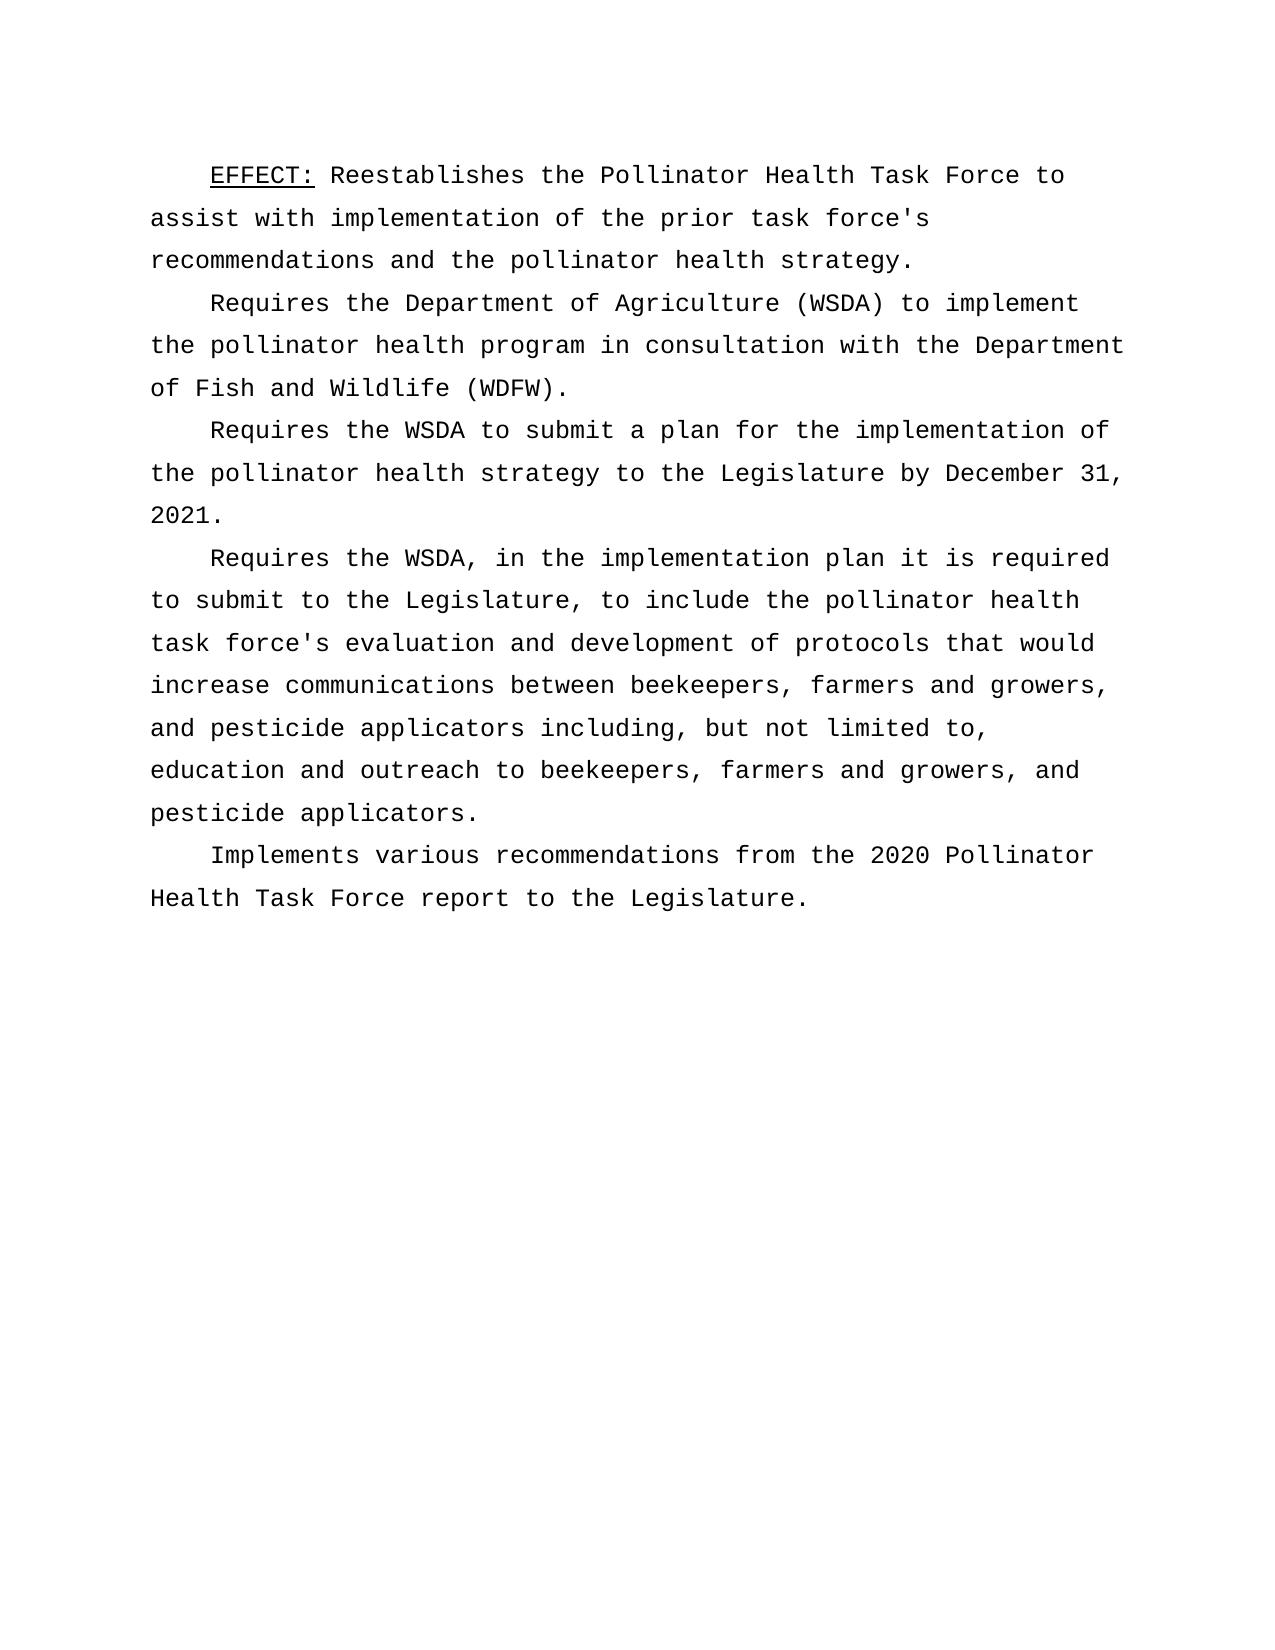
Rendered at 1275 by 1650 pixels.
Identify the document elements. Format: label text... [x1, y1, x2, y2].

text Requires the WSDA, in the implementation plan it is required to submit to the Legislature, to include the pollinator health task force's evaluation and development of protocols that would increase communications between beekeepers, farmers and growers, and pesticide applicators including, but not limited to, education and outreach to beekeepers, farmers and growers, and pesticide applicators. [150, 532, 1125, 830]
text Requires the WSDA to submit a plan for the implementation of the pollinator health strategy to the Legislature by December 31, 2021. [150, 405, 1125, 532]
text EFFECT: Reestablishes the Pollinator Health Task Force to assist with implementation of the prior task force's recommendations and the pollinator health strategy. [150, 150, 1125, 277]
text Implements various recommendations from the 2020 Pollinator Health Task Force report to the Legislature. [150, 830, 1125, 915]
text Requires the Department of Agriculture (WSDA) to implement the pollinator health program in consultation with the Department of Fish and Wildlife (WDFW). [150, 277, 1125, 405]
